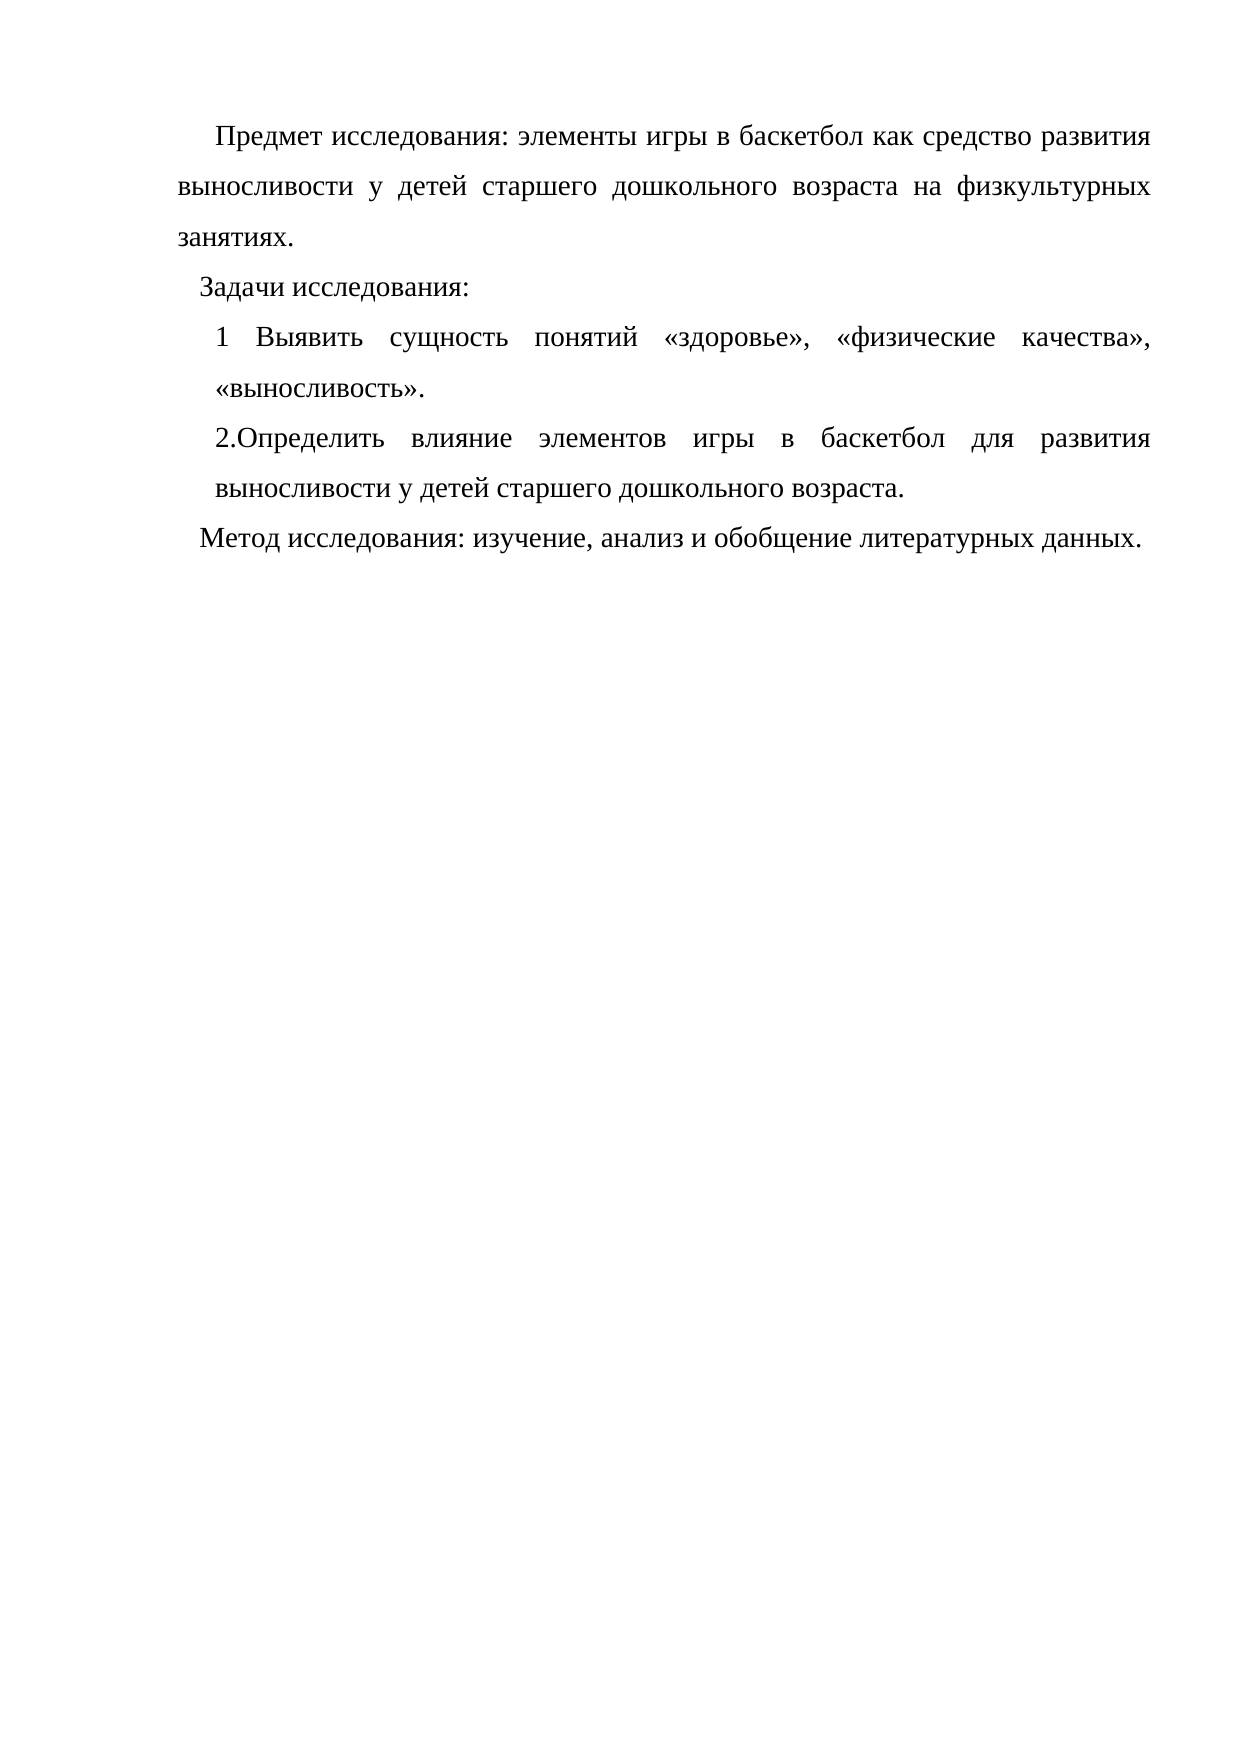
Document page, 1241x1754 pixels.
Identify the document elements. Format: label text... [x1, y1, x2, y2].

text Метод исследования: изучение, анализ и обобщение литературных данных. [177, 521, 1152, 554]
text Предмет исследования: элементы игры в баскетбол как средство развития выносливости у детей старшего дошкольного возраста на физкультурных занятиях. [177, 118, 1152, 252]
text Задачи исследования: [177, 269, 1152, 303]
text 1 Выявить сущность понятий «здоровье», «физические качества», «выносливость». [215, 319, 1152, 403]
text 2.Определить влияние элементов игры в баскетбол для развития выносливости у детей старшего дошкольного возраста. [215, 420, 1152, 504]
